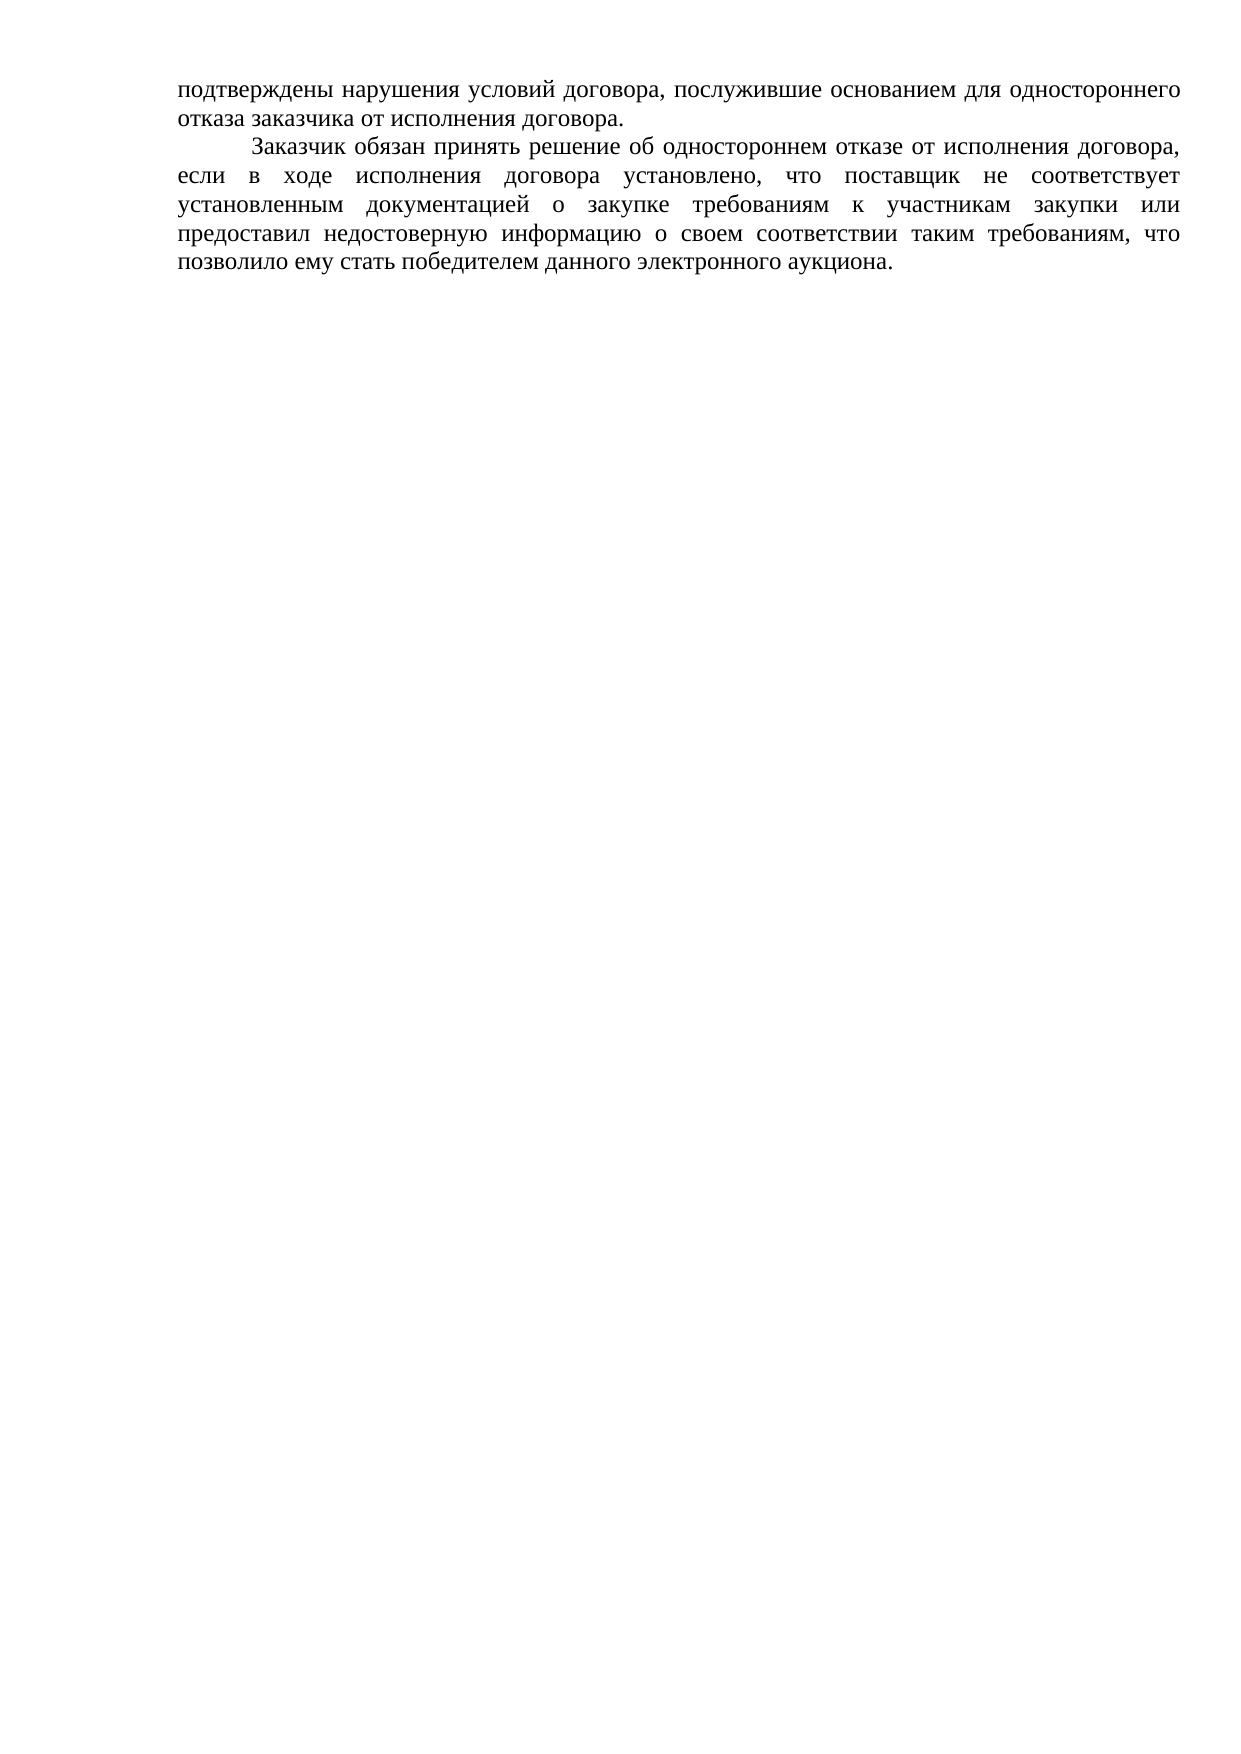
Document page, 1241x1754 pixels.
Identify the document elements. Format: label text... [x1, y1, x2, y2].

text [177, 74, 1181, 131]
text Заказчик обязан принять решение об одностороннем отказе от исполнения договора, если в ходе исполнения договора установлено, что поставщик не соответствует установленным документацией о закупке требованиям к участникам закупки или предоставил недостоверную информацию о своем соответствии таким требованиям, что позволило ему стать победителем данного электронного аукциона. [177, 131, 1181, 275]
